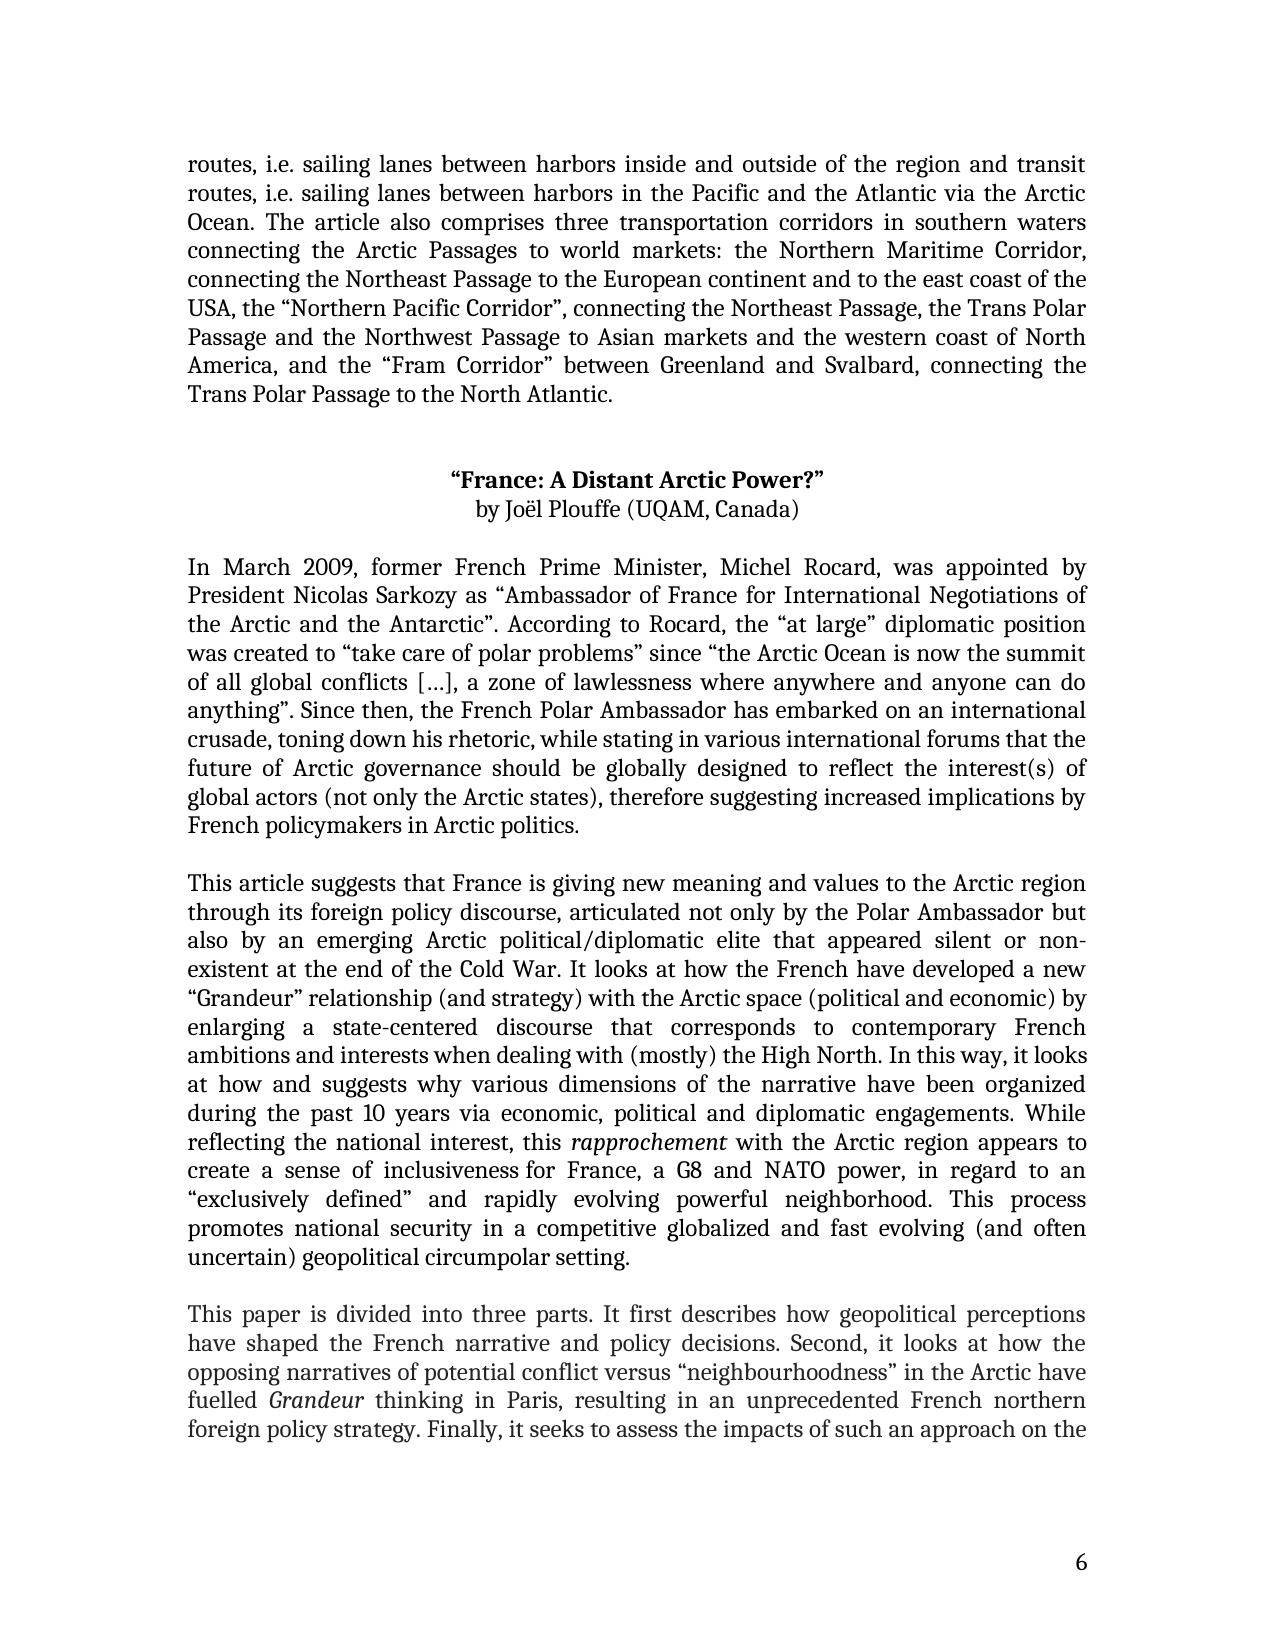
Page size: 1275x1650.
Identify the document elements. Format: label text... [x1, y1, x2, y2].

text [187, 150, 1087, 409]
text “France: A Distant Arctic Power?” [187, 466, 1087, 495]
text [187, 1300, 1087, 1444]
text by Joël Plouffe (UQAM, Canada) [187, 495, 1087, 524]
text This article suggests that France is giving new meaning and values to the Arctic region through its foreign policy discourse, articulated not only by the Polar Ambassador but also by an emerging Arctic political/diplomatic elite that appeared silent or non-existent at the end of the Cold War. It looks at how the French have developed a new “Grandeur” relationship (and strategy) with the Arctic space (political and economic) by enlarging a state-centered discourse that corresponds to contemporary French ambitions and interests when dealing with (mostly) the High North. In this way, it looks at how and suggests why various dimensions of the narrative have been organized during the past 10 years via economic, political and diplomatic engagements. While reflecting the national interest, this rapprochement with the Arctic region appears to create a sense of inclusiveness for France, a G8 and NATO power, in regard to an “exclusively defined” and rapidly evolving powerful neighborhood. This process promotes national security in a competitive globalized and fast evolving (and often uncertain) geopolitical circumpolar setting. [187, 869, 1087, 1271]
text In March 2009, former French Prime Minister, Michel Rocard, was appointed by President Nicolas Sarkozy as “Ambassador of France for International Negotiations of the Arctic and the Antarctic”. According to Rocard, the “at large” diplomatic position was created to “take care of polar problems” since “the Arctic Ocean is now the summit of all global conflicts […], a zone of lawlessness where anywhere and anyone can do anything”. Since then, the French Polar Ambassador has embarked on an international crusade, toning down his rhetoric, while stating in various international forums that the future of Arctic governance should be globally designed to reflect the interest(s) of global actors (not only the Arctic states), therefore suggesting increased implications by French policymakers in Arctic politics. [187, 552, 1087, 840]
